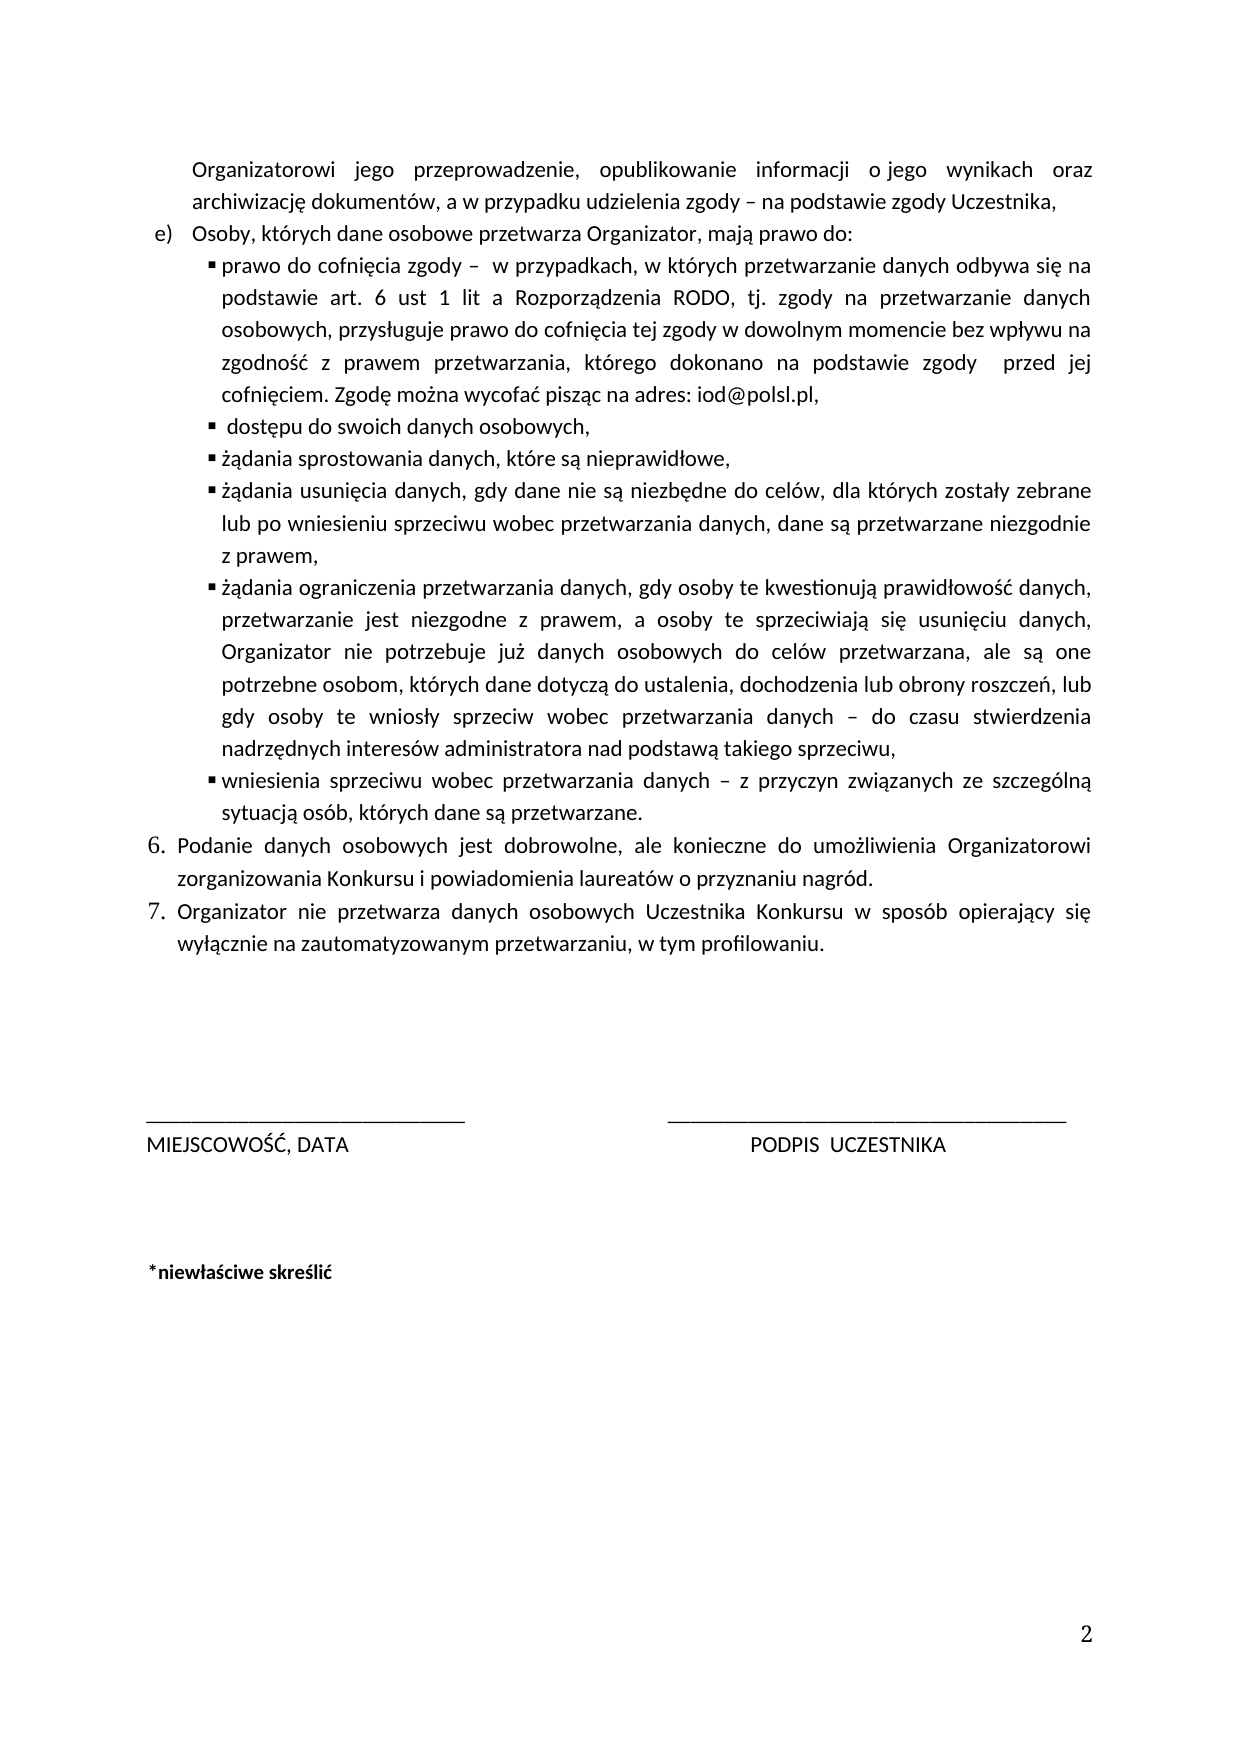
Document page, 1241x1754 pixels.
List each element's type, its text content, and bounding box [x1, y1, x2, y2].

list prawo do cofnięcia zgody – w przypadkach, w których przetwarzanie danych odbywa się na podstawie art. 6 ust 1 lit a Rozporządzenia RODO, tj. zgody na przetwarzanie danych osobowych, przysługuje prawo do cofnięcia tej zgody w dowolnym momencie bez wpływu na zgodność z prawem przetwarzania, którego dokonano na podstawie zgody przed jej cofnięciem. Zgodę można wycofać pisząc na adres: iod@polsl.pl, [207, 251, 1093, 408]
text MIEJSCOWOŚĆ, DATA PODPIS UCZESTNIKA [146, 1130, 1093, 1158]
list Organizator nie przetwarza danych osobowych Uczestnika Konkursu w sposób opierający się wyłącznie na zautomatyzowanym przetwarzaniu, w tym profilowaniu. [147, 896, 1093, 957]
list żądania usunięcia danych, gdy dane nie są niezbędne do celów, dla których zostały zebrane lub po wniesieniu sprzeciwu wobec przetwarzania danych, dane są przetwarzane niezgodnie z prawem, [207, 477, 1093, 569]
list żądania sprostowania danych, które są nieprawidłowe, [207, 444, 1093, 472]
list Osoby, których dane osobowe przetwarza Organizator, mają prawo do: [154, 219, 1093, 247]
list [154, 155, 1093, 215]
list dostępu do swoich danych osobowych, [207, 412, 1093, 440]
list żądania ograniczenia przetwarzania danych, gdy osoby te kwestionują prawidłowość danych, przetwarzanie jest niezgodne z prawem, a osoby te sprzeciwiają się usunięciu danych, Organizator nie potrzebuje już danych osobowych do celów przetwarzana, ale są one potrzebne osobom, których dane dotyczą do ustalenia, dochodzenia lub obrony roszczeń, lub gdy osoby te wniosły sprzeciw wobec przetwarzania danych – do czasu stwierdzenia nadrzędnych interesów administratora nad podstawą takiego sprzeciwu, [207, 573, 1093, 762]
text ____________________________ ___________________________________ [146, 1098, 1093, 1126]
text *niewłaściwe skreślić [147, 1259, 1093, 1285]
list Podanie danych osobowych jest dobrowolne, ale konieczne do umożliwienia Organizatorowi zorganizowania Konkursu i powiadomienia laureatów o przyznaniu nagród. [147, 831, 1093, 892]
list wniesienia sprzeciwu wobec przetwarzania danych – z przyczyn związanych ze szczególną sytuacją osób, których dane są przetwarzane. [207, 766, 1093, 826]
